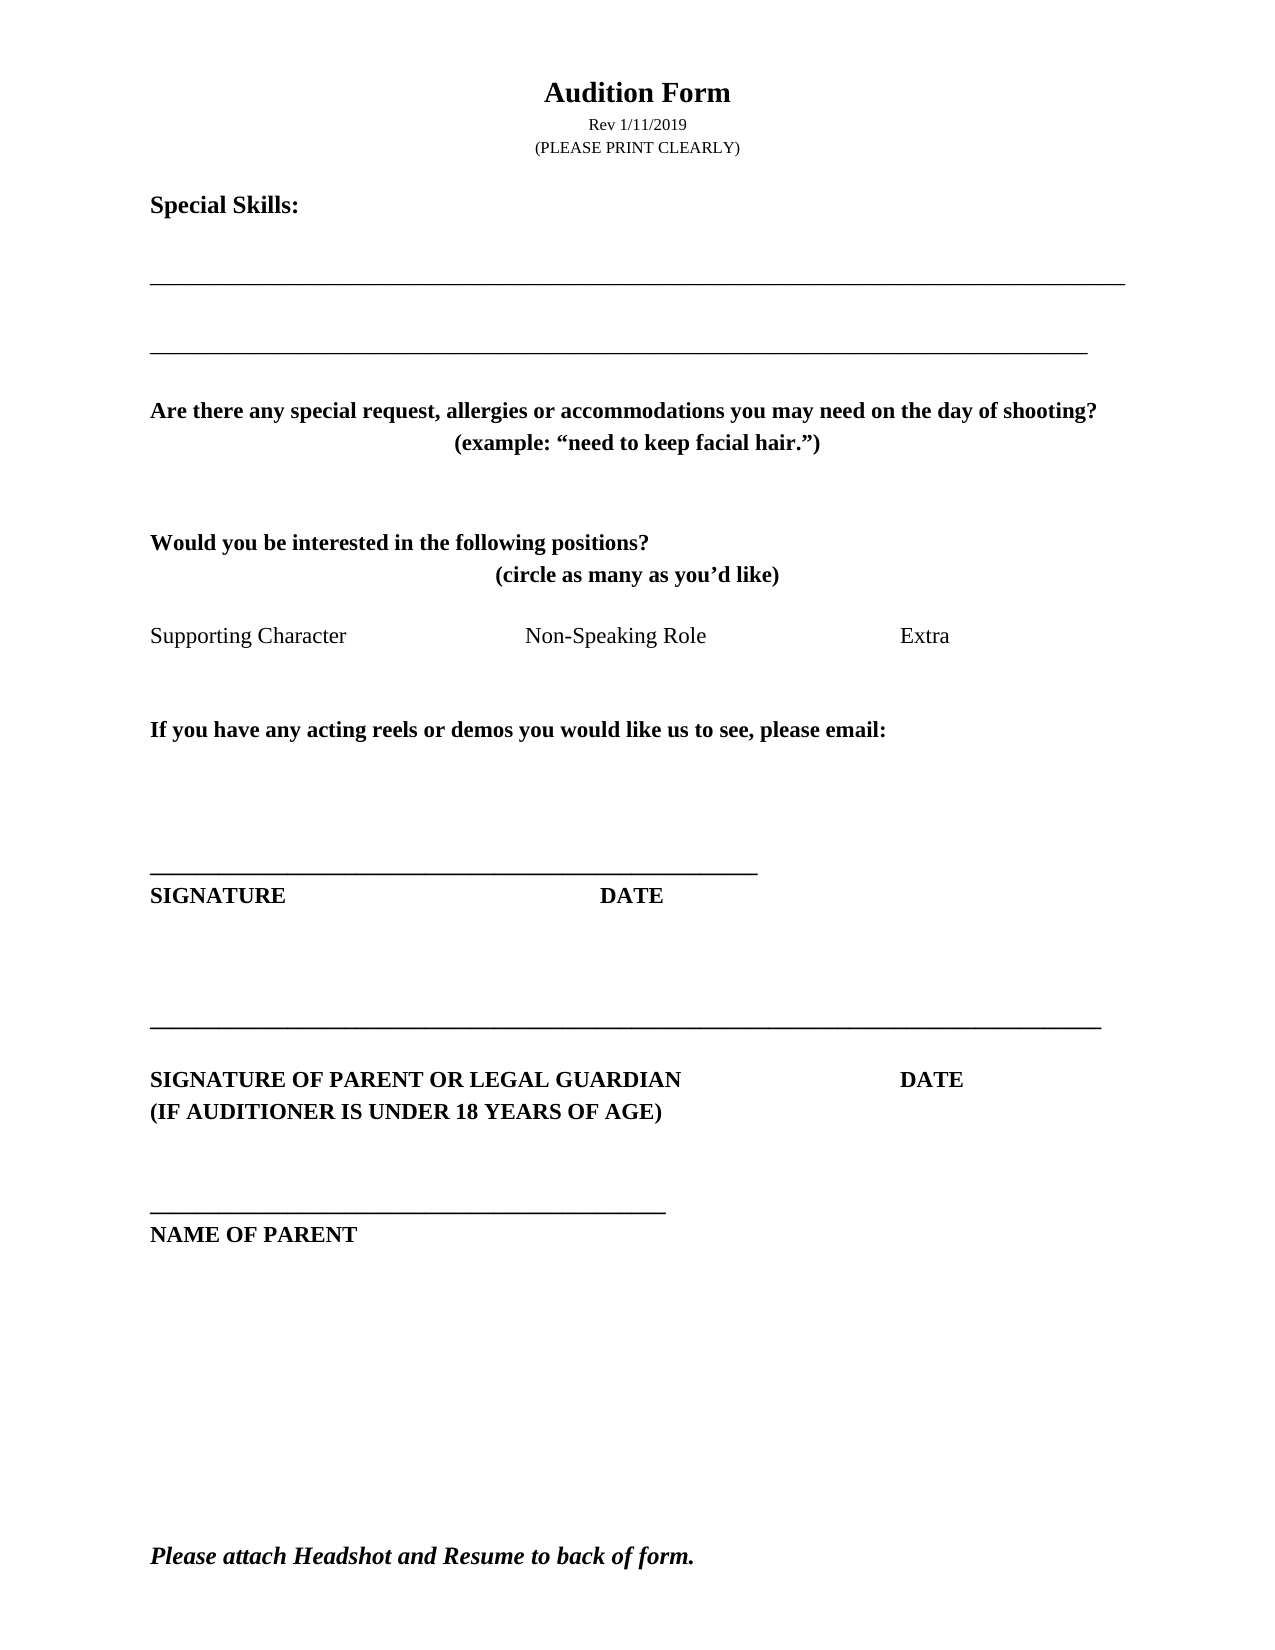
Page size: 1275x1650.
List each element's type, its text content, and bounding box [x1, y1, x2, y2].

text _____________________________________________________ [150, 851, 1125, 877]
text Are there any special request, allergies or accommodations you may need on the day of shooting? [150, 397, 1125, 423]
text (example: “need to keep facial hair.”) [150, 429, 1125, 455]
text Special Skills: _________________________________________________________________________________________________________________________________________________________ [150, 285, 1125, 357]
text _____________________________________________ [150, 1190, 1125, 1216]
text (IF AUDITIONER IS UNDER 18 YEARS OF AGE) [150, 1098, 1125, 1124]
text NAME OF PARENT [150, 1222, 1125, 1248]
text SIGNATURE OF PARENT OR LEGAL GUARDIAN DATE [150, 1066, 1125, 1093]
text Special Skills: _________________________________________________________________________________________________________________________________________________________ [150, 190, 1125, 284]
text Would you be interested in the following positions? [150, 529, 1125, 556]
text Supporting Character Non-Speaking Role Extra [150, 623, 1125, 649]
text ___________________________________________________________________________________ [150, 1005, 1125, 1031]
text SIGNATURE DATE [150, 882, 1125, 909]
text (circle as many as you’d like) [150, 561, 1125, 587]
text If you have any acting reels or demos you would like us to see, please email: [150, 716, 1125, 742]
